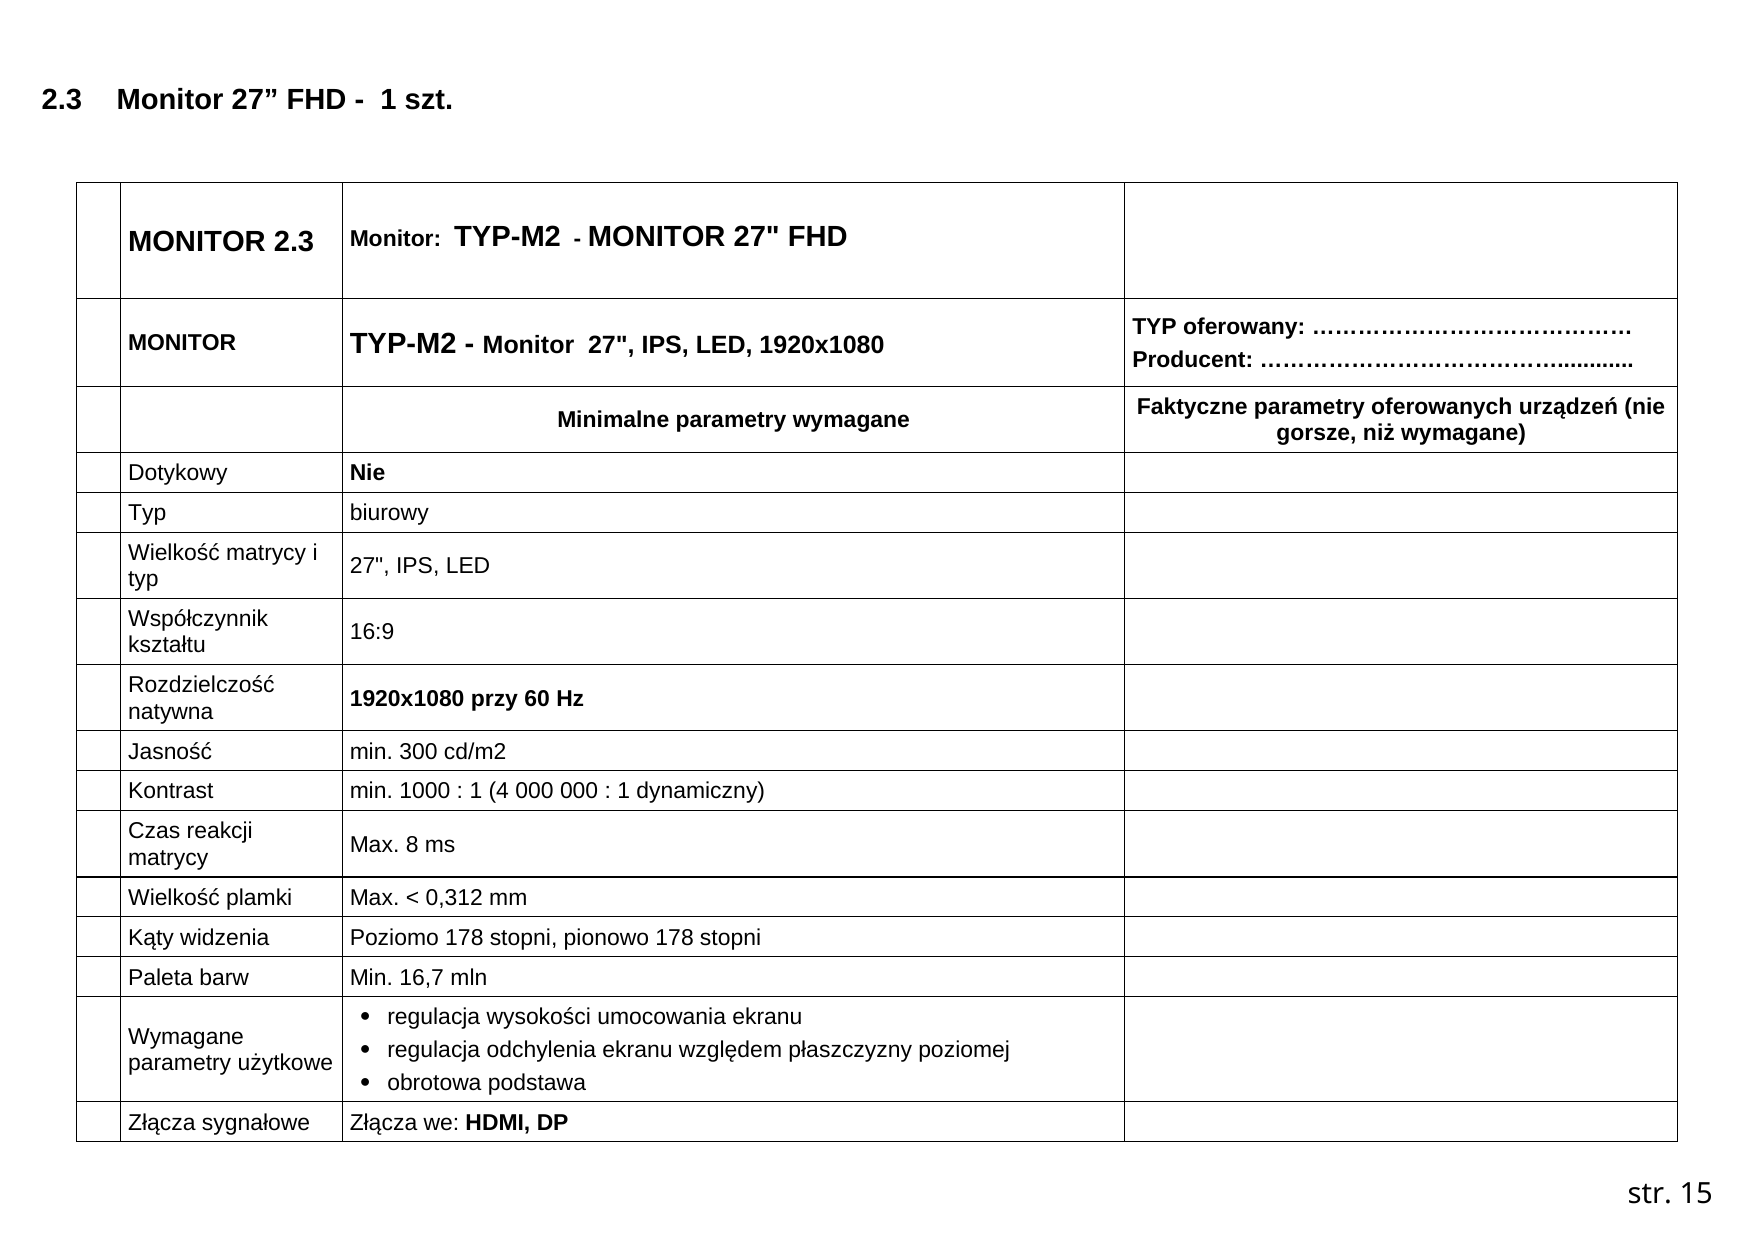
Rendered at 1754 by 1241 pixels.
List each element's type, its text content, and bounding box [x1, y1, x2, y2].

table_cell Faktyczne parametry oferowanych urządzeń (nie gorsze, niż wymagane) [1125, 387, 1677, 452]
table_cell Wymagane parametry użytkowe [121, 997, 342, 1101]
table_header [1125, 183, 1677, 298]
table_cell Rozdzielczość natywna [121, 665, 342, 730]
table_cell [1125, 1102, 1677, 1141]
table_cell [77, 811, 120, 876]
table_cell [1125, 957, 1677, 996]
table_cell [77, 453, 120, 492]
table_cell [77, 997, 120, 1101]
table_cell [1125, 811, 1677, 876]
table_cell [77, 599, 120, 664]
table_header Monitor: TYP-M2 - MONITOR 27" FHD [343, 183, 1124, 298]
table_cell [77, 878, 120, 916]
table_cell [1125, 878, 1677, 916]
table_cell 27", IPS, LED [343, 533, 1124, 598]
table_cell Wielkość plamki [121, 878, 342, 916]
table_cell [1125, 917, 1677, 956]
table_cell [77, 771, 120, 810]
table_cell [1125, 771, 1677, 810]
table_cell [77, 957, 120, 996]
table_cell [121, 387, 342, 452]
table_cell TYP oferowany: …………………………………… Producent: …………………………………............ [1125, 299, 1677, 386]
table_cell MONITOR [121, 299, 342, 386]
table_cell [77, 731, 120, 770]
table_cell min. 300 cd/m2 [343, 731, 1124, 770]
table_cell regulacja wysokości umocowania ekranu regulacja odchylenia ekranu względem płaszczyzny poziomej obrotowa podstawa [343, 997, 1124, 1101]
table_cell TYP-M2 - Monitor 27", IPS, LED, 1920x1080 [343, 299, 1124, 386]
table_cell Paleta barw [121, 957, 342, 996]
table_cell [77, 493, 120, 532]
table_cell Dotykowy [121, 453, 342, 492]
table_cell [77, 917, 120, 956]
table_cell [77, 299, 120, 386]
table_cell [77, 533, 120, 598]
table_cell Max. < 0,312 mm [343, 878, 1124, 916]
table_cell Typ [121, 493, 342, 532]
table_cell Jasność [121, 731, 342, 770]
table_cell 1920x1080 przy 60 Hz [343, 665, 1124, 730]
table_cell Minimalne parametry wymagane [343, 387, 1124, 452]
table_cell [77, 1102, 120, 1141]
table_cell Kontrast [121, 771, 342, 810]
table_cell min. 1000 : 1 (4 000 000 : 1 dynamiczny) [343, 771, 1124, 810]
table_cell Nie [343, 453, 1124, 492]
table_cell [1125, 665, 1677, 730]
list Monitor 27” FHD - 1 szt. [41, 82, 1713, 116]
table_cell Współczynnik kształtu [121, 599, 342, 664]
table_cell [1125, 731, 1677, 770]
table_cell [1125, 533, 1677, 598]
table_cell Czas reakcji matrycy [121, 811, 342, 876]
table_cell [77, 387, 120, 452]
table_header [77, 183, 120, 298]
table_header MONITOR 2.3 [121, 183, 342, 298]
table_cell Max. 8 ms [343, 811, 1124, 876]
table_cell biurowy [343, 493, 1124, 532]
table_cell [1125, 599, 1677, 664]
table_cell 16:9 [343, 599, 1124, 664]
table_cell [1125, 997, 1677, 1101]
table_cell Min. 16,7 mln [343, 957, 1124, 996]
table_cell Kąty widzenia [121, 917, 342, 956]
table_cell Złącza sygnałowe [121, 1102, 342, 1141]
table_cell [1125, 493, 1677, 532]
table_cell [1125, 453, 1677, 492]
table_cell Złącza we: HDMI, DP [343, 1102, 1124, 1141]
table_cell Poziomo 178 stopni, pionowo 178 stopni [343, 917, 1124, 956]
table_cell [77, 665, 120, 730]
table_cell Wielkość matrycy i typ [121, 533, 342, 598]
